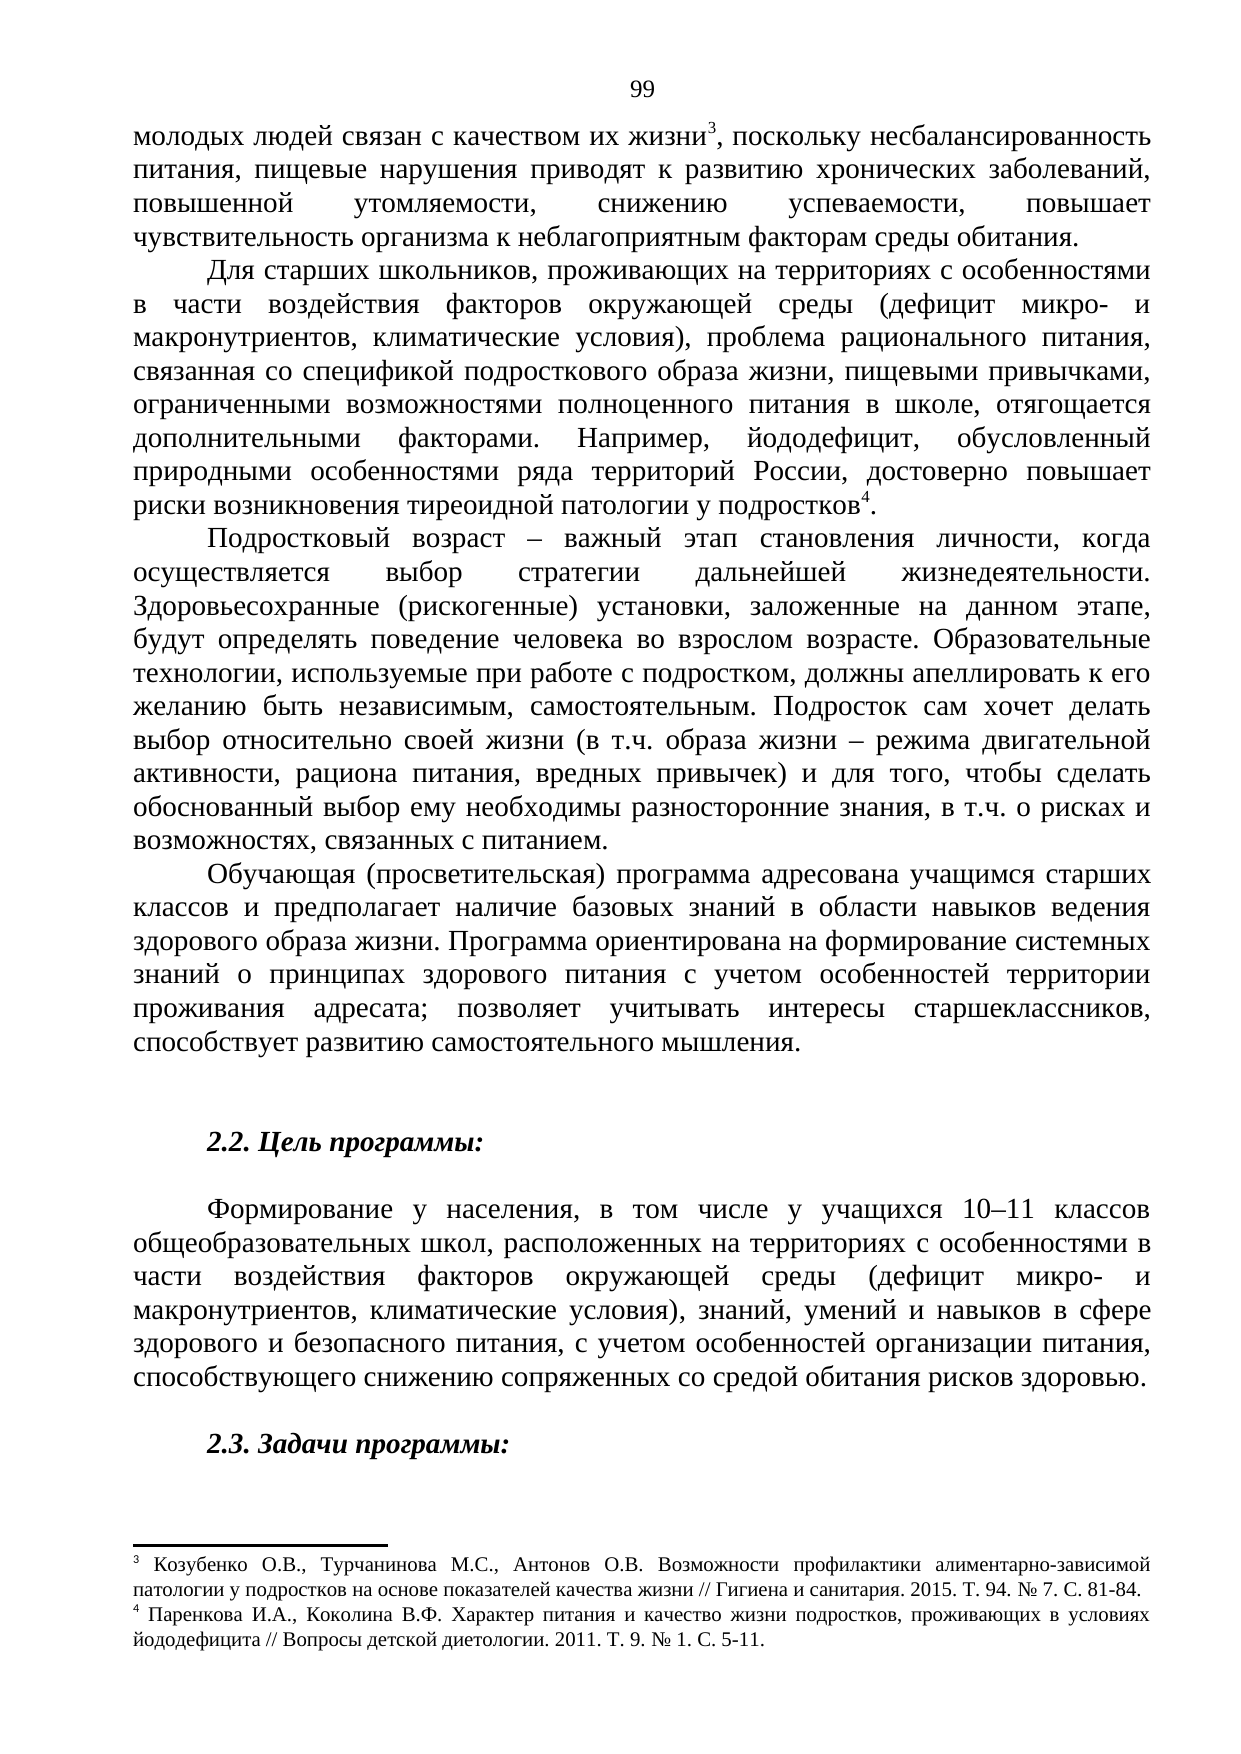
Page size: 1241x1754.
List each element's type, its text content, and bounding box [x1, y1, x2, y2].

text Подростковый возраст – важный этап становления личности, когда осуществляется выбор стратегии дальнейшей жизнедеятельности. Здоровьесохранные (рискогенные) установки, заложенные на данном этапе, будут определять поведение человека во взрослом возрасте. Образовательные технологии, используемые при работе с подростком, должны апеллировать к его желанию быть независимым, самостоятельным. Подросток сам хочет делать выбор относительно своей жизни (в т.ч. образа жизни – режима двигательной активности, рациона питания, вредных привычек) и для того, чтобы сделать обоснованный выбор ему необходимы разносторонние знания, в т.ч. о рисках и возможностях, связанных с питанием. [133, 521, 1152, 856]
text 2.3. Задачи программы: [133, 1426, 1152, 1460]
text Формирование у населения, в том числе у учащихся 10–11 классов общеобразовательных школ, расположенных на территориях с особенностями в части воздействия факторов окружающей среды (дефицит микро- и макронутриентов, климатические условия), знаний, умений и навыков в сфере здорового и безопасного питания, с учетом особенностей организации питания, способствующего снижению сопряженных со средой обитания рисков здоровью. [133, 1191, 1152, 1393]
text Для старших школьников, проживающих на территориях с особенностями в части воздействия факторов окружающей среды (дефицит микро- и макронутриентов, климатические условия), проблема рационального питания, связанная со спецификой подросткового образа жизни, пищевыми привычками, ограниченными возможностями полноценного питания в школе, отягощается дополнительными факторами. Например, йододефицит, обусловленный природными особенностями ряда территорий России, достоверно повышает риски возникновения тиреоидной патологии у подростков. [133, 252, 1152, 521]
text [133, 118, 1152, 252]
text 2.2. Цель программы: [133, 1124, 1152, 1158]
text Обучающая (просветительская) программа адресована учащимся старших классов и предполагает наличие базовых знаний в области навыков ведения здорового образа жизни. Программа ориентирована на формирование системных знаний о принципах здорового питания с учетом особенностей территории проживания адресата; позволяет учитывать интересы старшеклассников, способствует развитию самостоятельного мышления. [133, 856, 1152, 1057]
